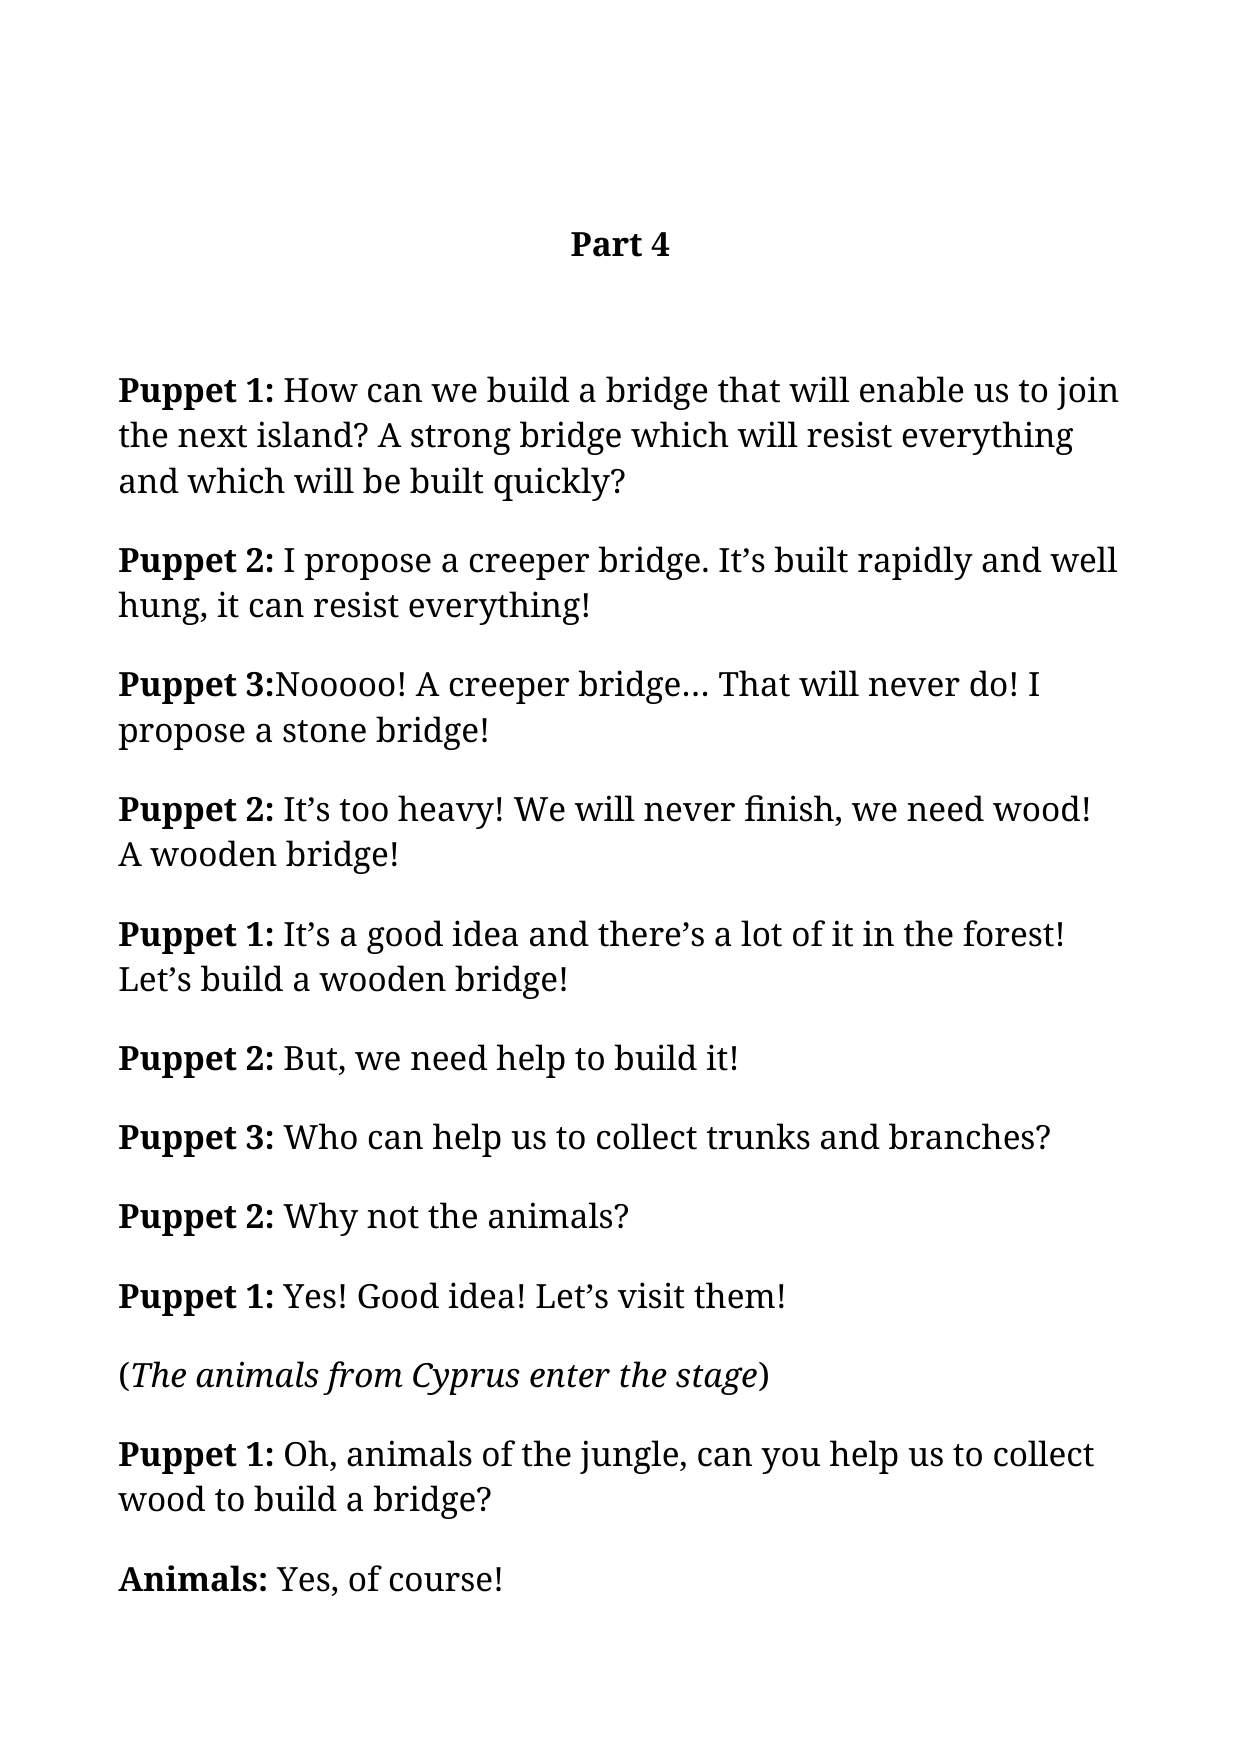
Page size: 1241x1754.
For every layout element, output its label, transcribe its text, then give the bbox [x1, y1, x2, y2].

text Puppet 1: Yes! Good idea! Let’s visit them! [118, 1272, 1122, 1318]
text Puppet 2: But, we need help to build it! [118, 1035, 1122, 1080]
text (The animals from Cyprus enter the stage) [118, 1352, 1122, 1397]
text Puppet 1: It’s a good idea and there’s a lot of it in the forest! Let’s build a wooden bridge! [118, 910, 1122, 1001]
text Puppet 1: Oh, animals of the jungle, can you help us to collect wood to build a bridge? [118, 1431, 1122, 1522]
text Puppet 3:Nooooo! A creeper bridge… That will never do! I propose a stone bridge! [118, 661, 1122, 752]
text Animals: Yes, of course! [118, 1555, 1122, 1601]
text Part 4 [118, 221, 1122, 266]
text Puppet 2: It’s too heavy! We will never finish, we need wood! A wooden bridge! [118, 786, 1122, 877]
text Puppet 3: Who can help us to collect trunks and branches? [118, 1114, 1122, 1159]
text Puppet 2: I propose a creeper bridge. It’s built rapidly and well hung, it can resist everything! [118, 537, 1122, 627]
text Puppet 2: Why not the animals? [118, 1193, 1122, 1239]
text Puppet 1: How can we build a bridge that will enable us to join the next island? A strong bridge which will resist everything and which will be built quickly? [118, 367, 1122, 503]
